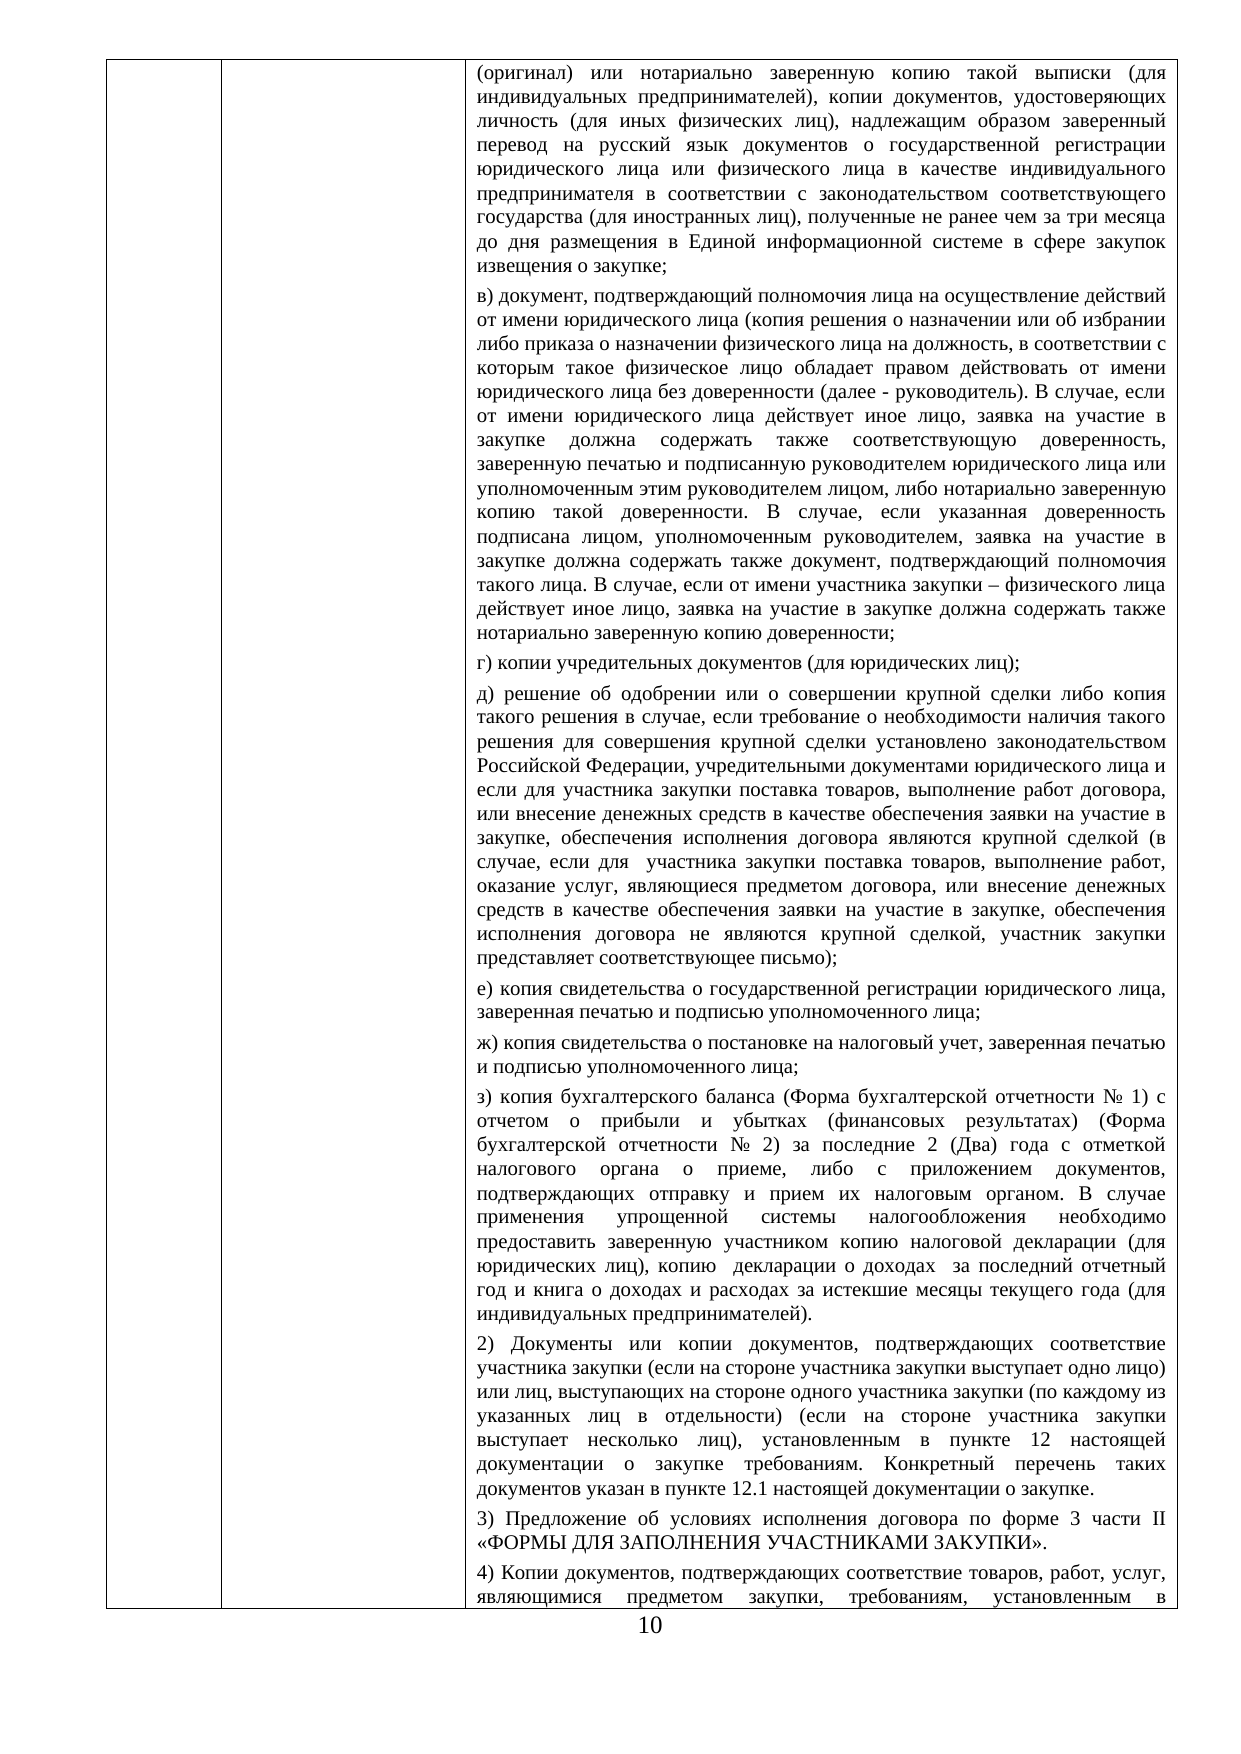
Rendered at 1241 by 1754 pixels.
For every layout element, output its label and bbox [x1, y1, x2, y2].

table_cell [466, 60, 1177, 1608]
table_cell [107, 60, 221, 1608]
table_cell [222, 60, 465, 1608]
